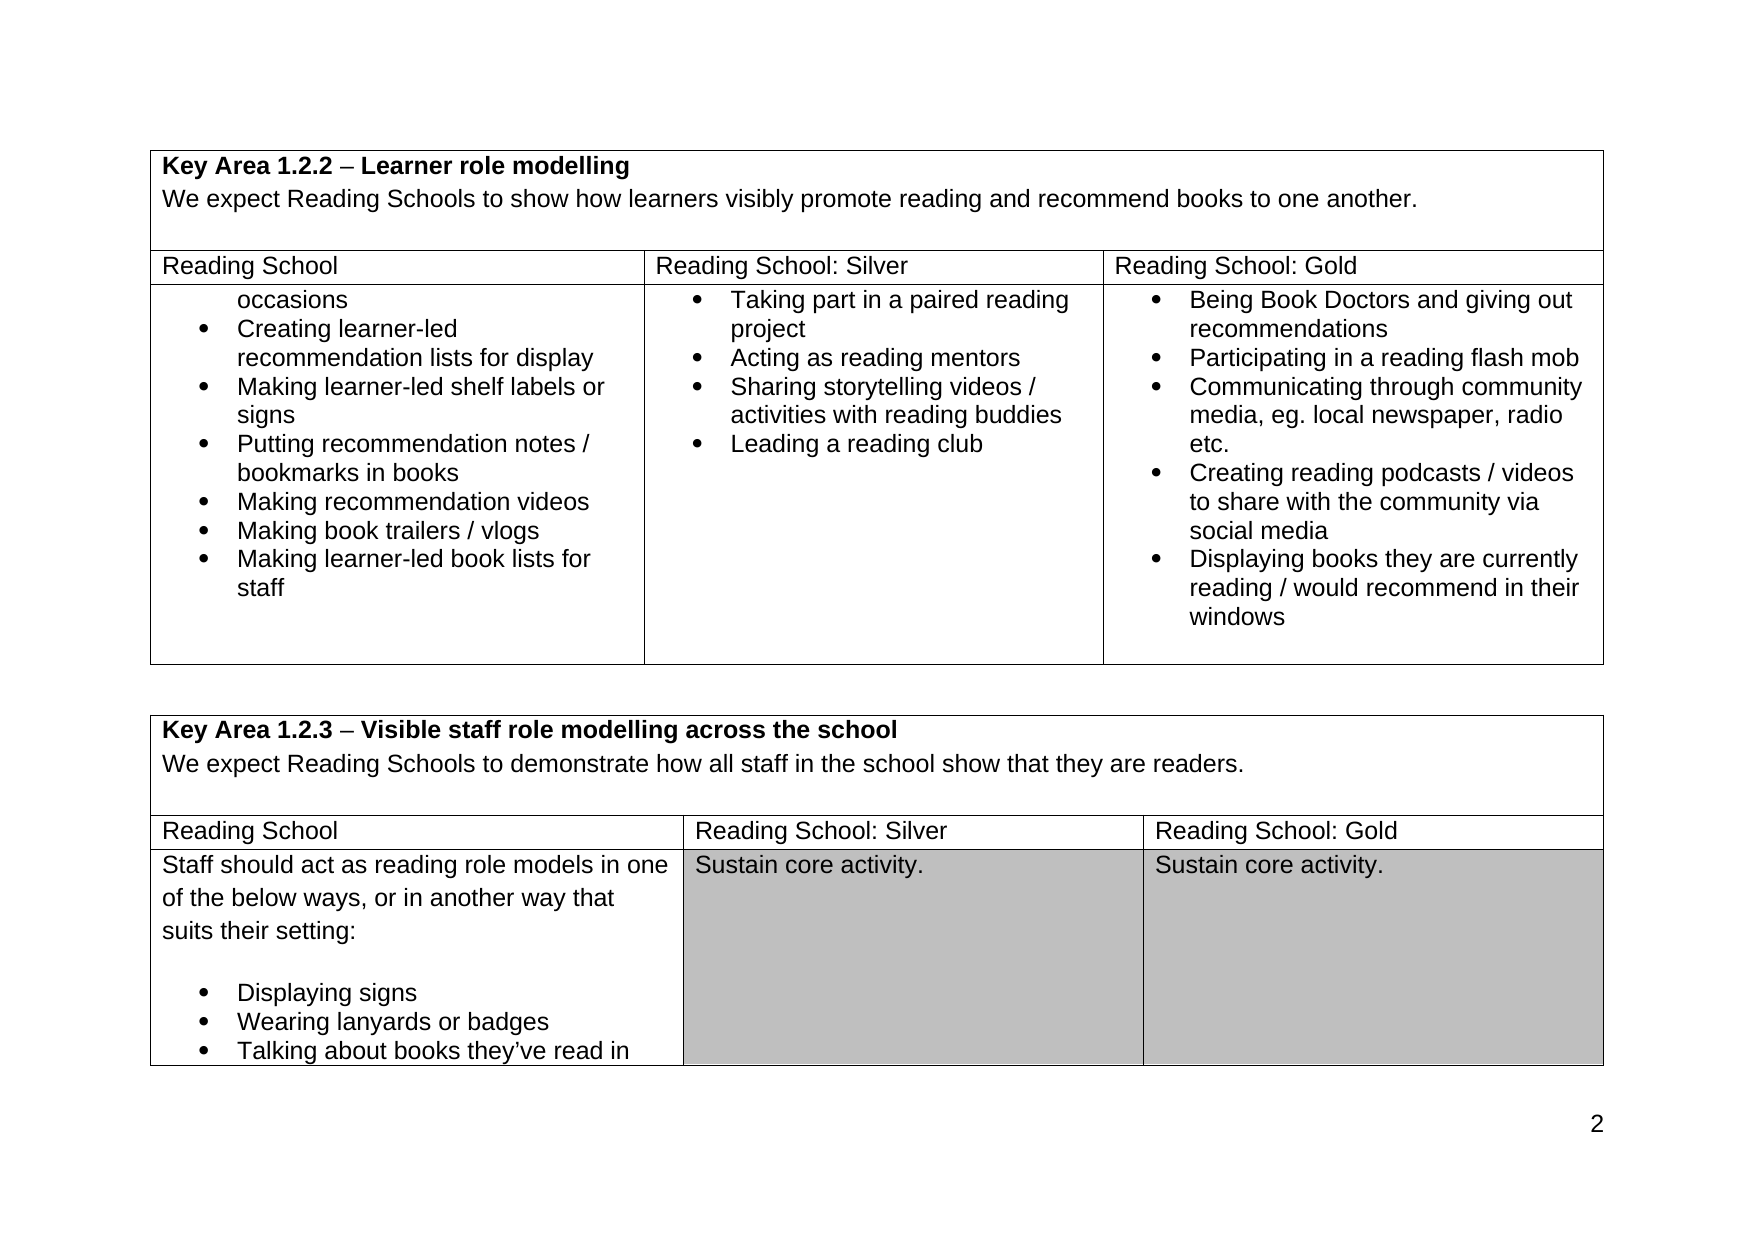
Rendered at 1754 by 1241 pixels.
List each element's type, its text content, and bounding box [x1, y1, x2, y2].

table_cell Reading School: Gold [1104, 251, 1603, 284]
table_cell Reading School: Gold [1144, 816, 1603, 849]
table_cell Sustain core activity. [684, 850, 1143, 1064]
table_cell Sustain core activity. [1144, 850, 1603, 1064]
table_cell Reading School [151, 816, 683, 849]
table_header Key Area 1.2.2 – Learner role modelling We expect Reading Schools to show how learners visibly promote reading and recommend books to one another. [151, 151, 1603, 250]
table_cell Reading School [151, 251, 644, 284]
table_cell Reading School: Silver [684, 816, 1143, 849]
table_header Key Area 1.2.3 – Visible staff role modelling across the school We expect Reading Schools to demonstrate how all staff in the school show that they are readers. [151, 716, 1603, 814]
table_cell Reading School: Silver [645, 251, 1103, 284]
